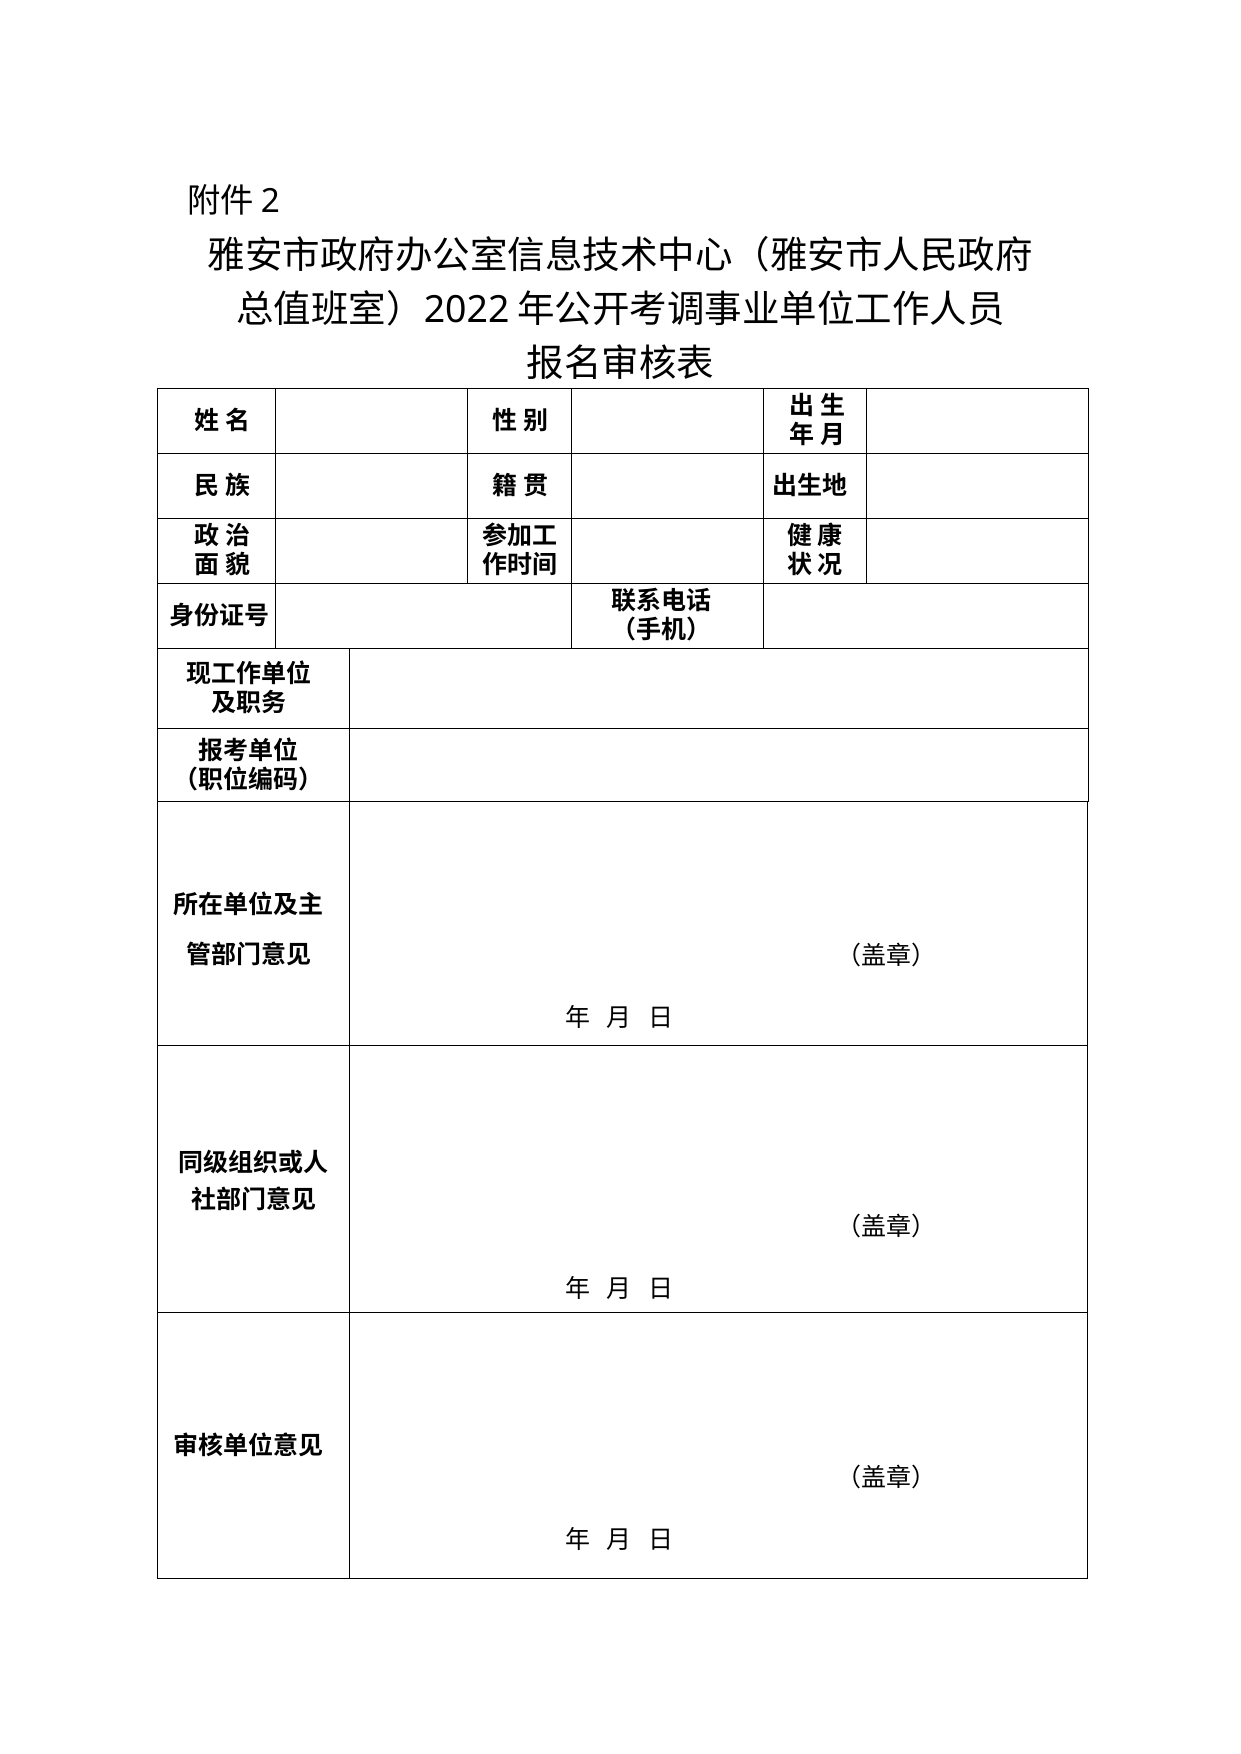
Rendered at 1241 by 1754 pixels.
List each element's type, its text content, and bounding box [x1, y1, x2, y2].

table_cell [350, 729, 1088, 801]
table_cell 参加工作时间 [468, 519, 571, 582]
table_header 出 生 年 月 [764, 389, 866, 452]
text 雅安市政府办公室信息技术中心（雅安市人民政府 [187, 224, 1053, 279]
table_header 性 别 [468, 389, 571, 452]
table_cell [276, 519, 467, 582]
table_cell [276, 584, 571, 647]
table_cell 所在单位及主管部门意见 [158, 802, 349, 1045]
table_cell [276, 454, 467, 517]
table_cell [867, 519, 1088, 582]
table_cell [572, 519, 763, 582]
table_cell 报考单位 （职位编码） [158, 729, 349, 801]
table_cell [764, 584, 1088, 647]
table_cell 现工作单位 及职务 [158, 649, 349, 728]
table_cell 同级组织或人社部门意见 [158, 1046, 349, 1312]
table_cell [572, 454, 763, 517]
table_cell 联系电话 （手机） [572, 584, 763, 647]
table_cell （盖章） 年 月 日 [350, 1046, 1087, 1312]
text 附件2 [187, 162, 1053, 224]
table_cell 健 康 状 况 [764, 519, 866, 582]
table_cell [867, 454, 1088, 517]
table_cell （盖章） 年 月 日 [350, 1313, 1087, 1577]
table_header [276, 389, 467, 452]
table_cell （盖章） 年 月 日 [350, 802, 1087, 1045]
table_cell 身份证号 [158, 584, 275, 647]
table_cell 政 治 面 貌 [158, 519, 275, 582]
table_header [572, 389, 763, 452]
table_header 姓 名 [158, 389, 275, 452]
text 总值班室）2022年公开考调事业单位工作人员 [187, 279, 1053, 333]
table_cell 籍 贯 [468, 454, 571, 517]
table_header [867, 389, 1088, 452]
table_cell 审核单位意见 [158, 1313, 349, 1577]
text 报名审核表 [187, 333, 1053, 387]
table_cell [350, 649, 1088, 728]
table_cell 出生地 [764, 454, 866, 517]
table_cell 民 族 [158, 454, 275, 517]
